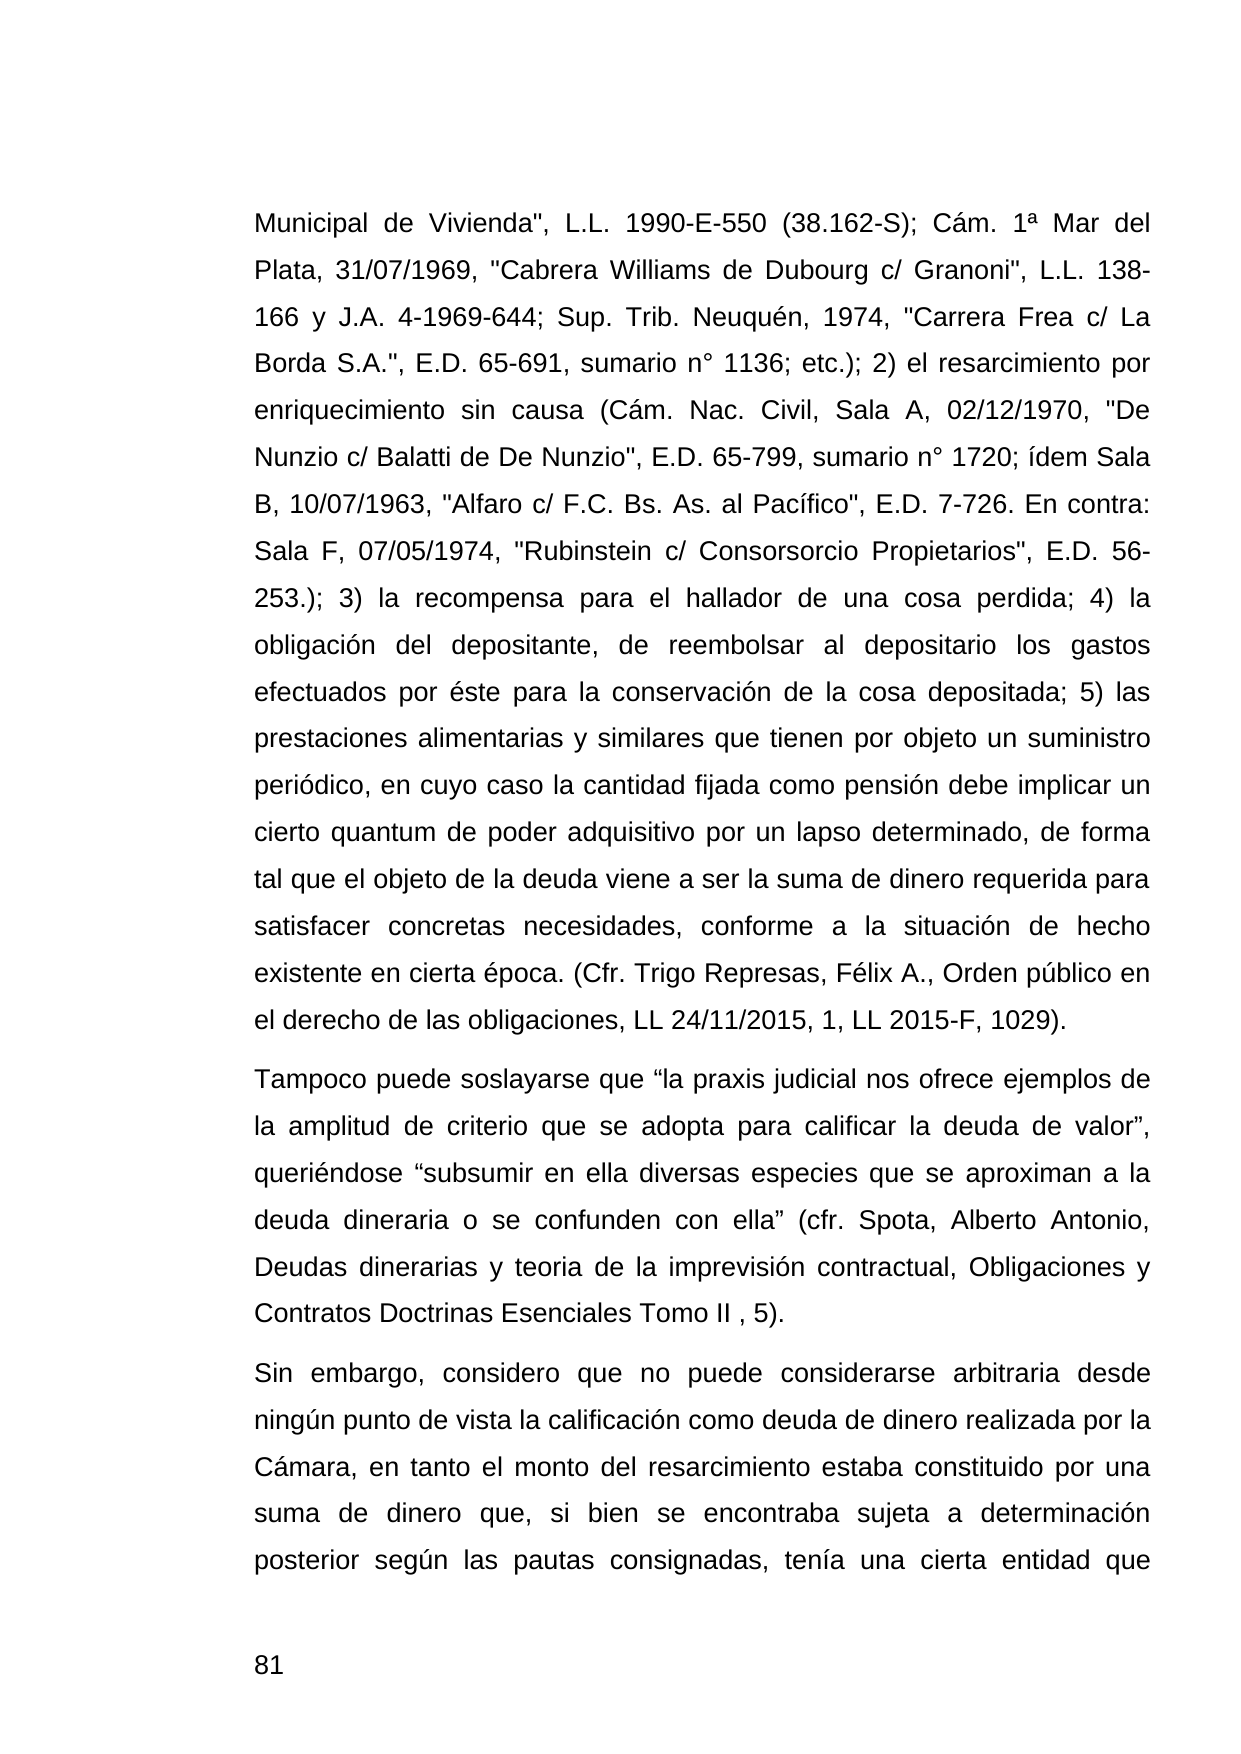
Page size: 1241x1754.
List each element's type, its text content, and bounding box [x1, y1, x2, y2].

text Tampoco puede soslayarse que “la praxis judicial nos ofrece ejemplos de la amplitud de criterio que se adopta para calificar la deuda de valor”, queriéndose “subsumir en ella diversas especies que se aproximan a la deuda dineraria o se confunden con ella” (cfr. Spota, Alberto Antonio, Deudas dinerarias y teoria de la imprevisión contractual, Obligaciones y Contratos Doctrinas Esenciales Tomo II , 5). [254, 1063, 1152, 1329]
